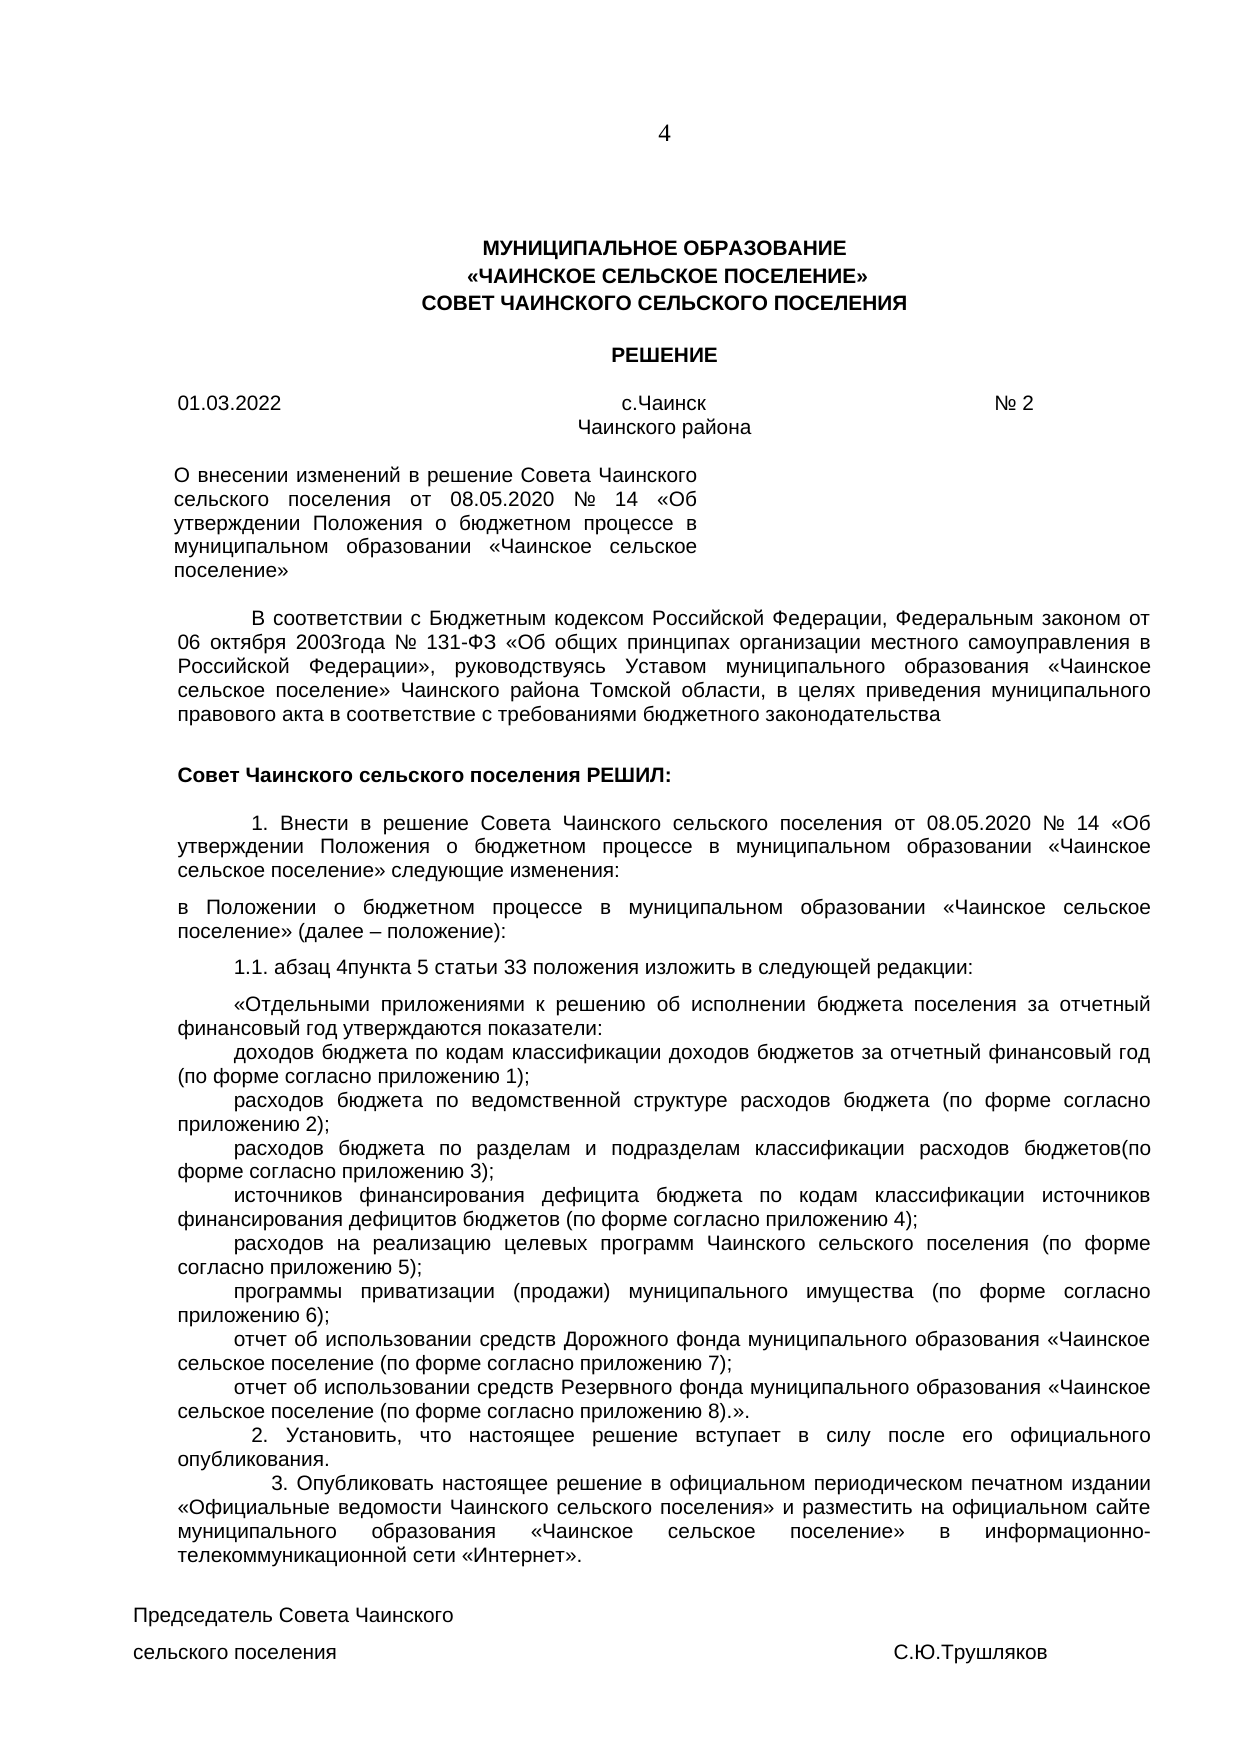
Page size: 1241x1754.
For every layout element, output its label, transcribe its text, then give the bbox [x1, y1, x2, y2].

text источников финансирования дефицита бюджета по кодам классификации источников финансирования дефицитов бюджетов (по форме согласно приложению 4); [177, 1183, 1152, 1231]
text МУНИЦИПАЛЬНОЕ ОБРАЗОВАНИЕ [177, 236, 1152, 260]
text 1. Внести в решение Совета Чаинского сельского поселения от 08.05.2020 № 14 «Об утверждении Положения о бюджетном процессе в муниципальном образовании «Чаинское сельское поселение» следующие изменения: [177, 810, 1152, 882]
text 3. Опубликовать настоящее решение в официальном периодическом печатном издании «Официальные ведомости Чаинского сельского поселения» и разместить на официальном сайте муниципального образования «Чаинское сельское поселение» в информационно-телекоммуникационной сети «Интернет». [177, 1471, 1152, 1567]
text сельского поселения С.Ю.Трушляков [133, 1639, 1152, 1663]
text отчет об использовании средств Дорожного фонда муниципального образования «Чаинское сельское поселение (по форме согласно приложению 7); [177, 1327, 1152, 1375]
text СОВЕТ ЧАИНСКОГО СЕЛЬСКОГО ПОСЕЛЕНИЯ [177, 291, 1152, 315]
text «ЧАИНСКОЕ СЕЛЬСКОЕ ПОСЕЛЕНИЕ» [177, 264, 1152, 288]
text расходов бюджета по разделам и подразделам классификации расходов бюджетов(по форме согласно приложению 3); [177, 1135, 1152, 1183]
text 1.1. абзац 4пункта 5 статьи 33 положения изложить в следующей редакции: [177, 955, 1152, 979]
text отчет об использовании средств Резервного фонда муниципального образования «Чаинское сельское поселение (по форме согласно приложению 8).». [177, 1375, 1152, 1423]
text программы приватизации (продажи) муниципального имущества (по форме согласно приложению 6); [177, 1279, 1152, 1327]
text 2. Установить, что настоящее решение вступает в силу после его официального опубликования. [177, 1423, 1152, 1471]
table_header О внесении изменений в решение Совета Чаинского сельского поселения от 08.05.2020 № 14 «Об утверждении Положения о бюджетном процессе в муниципальном образовании «Чаинское сельское поселение» [163, 463, 709, 606]
text Чаинского района [177, 414, 1152, 438]
text доходов бюджета по кодам классификации доходов бюджетов за отчетный финансовый год (по форме согласно приложению 1); [177, 1039, 1152, 1087]
text В соответствии с Бюджетным кодексом Российской Федерации, Федеральным законом от 06 октября 2003года № 131-ФЗ «Об общих принципах организации местного самоуправления в Российской Федерации», руководствуясь Уставом муниципального образования «Чаинское сельское поселение» Чаинского района Томской области, в целях приведения муниципального правового акта в соответствие с требованиями бюджетного законодательства [177, 606, 1152, 726]
text 01.03.2022 с.Чаинск № 2 [177, 391, 1152, 414]
text Совет Чаинского сельского поселения РЕШИЛ: [177, 762, 1152, 786]
text в Положении о бюджетном процессе в муниципальном образовании «Чаинское сельское поселение» (далее – положение): [177, 895, 1152, 943]
text Председатель Совета Чаинского [133, 1603, 1152, 1627]
text РЕШЕНИЕ [177, 343, 1152, 367]
text «Отдельными приложениями к решению об исполнении бюджета поселения за отчетный финансовый год утверждаются показатели: [177, 992, 1152, 1039]
text расходов бюджета по ведомственной структуре расходов бюджета (по форме согласно приложению 2); [177, 1087, 1152, 1135]
text расходов на реализацию целевых программ Чаинского сельского поселения (по форме согласно приложению 5); [177, 1231, 1152, 1279]
